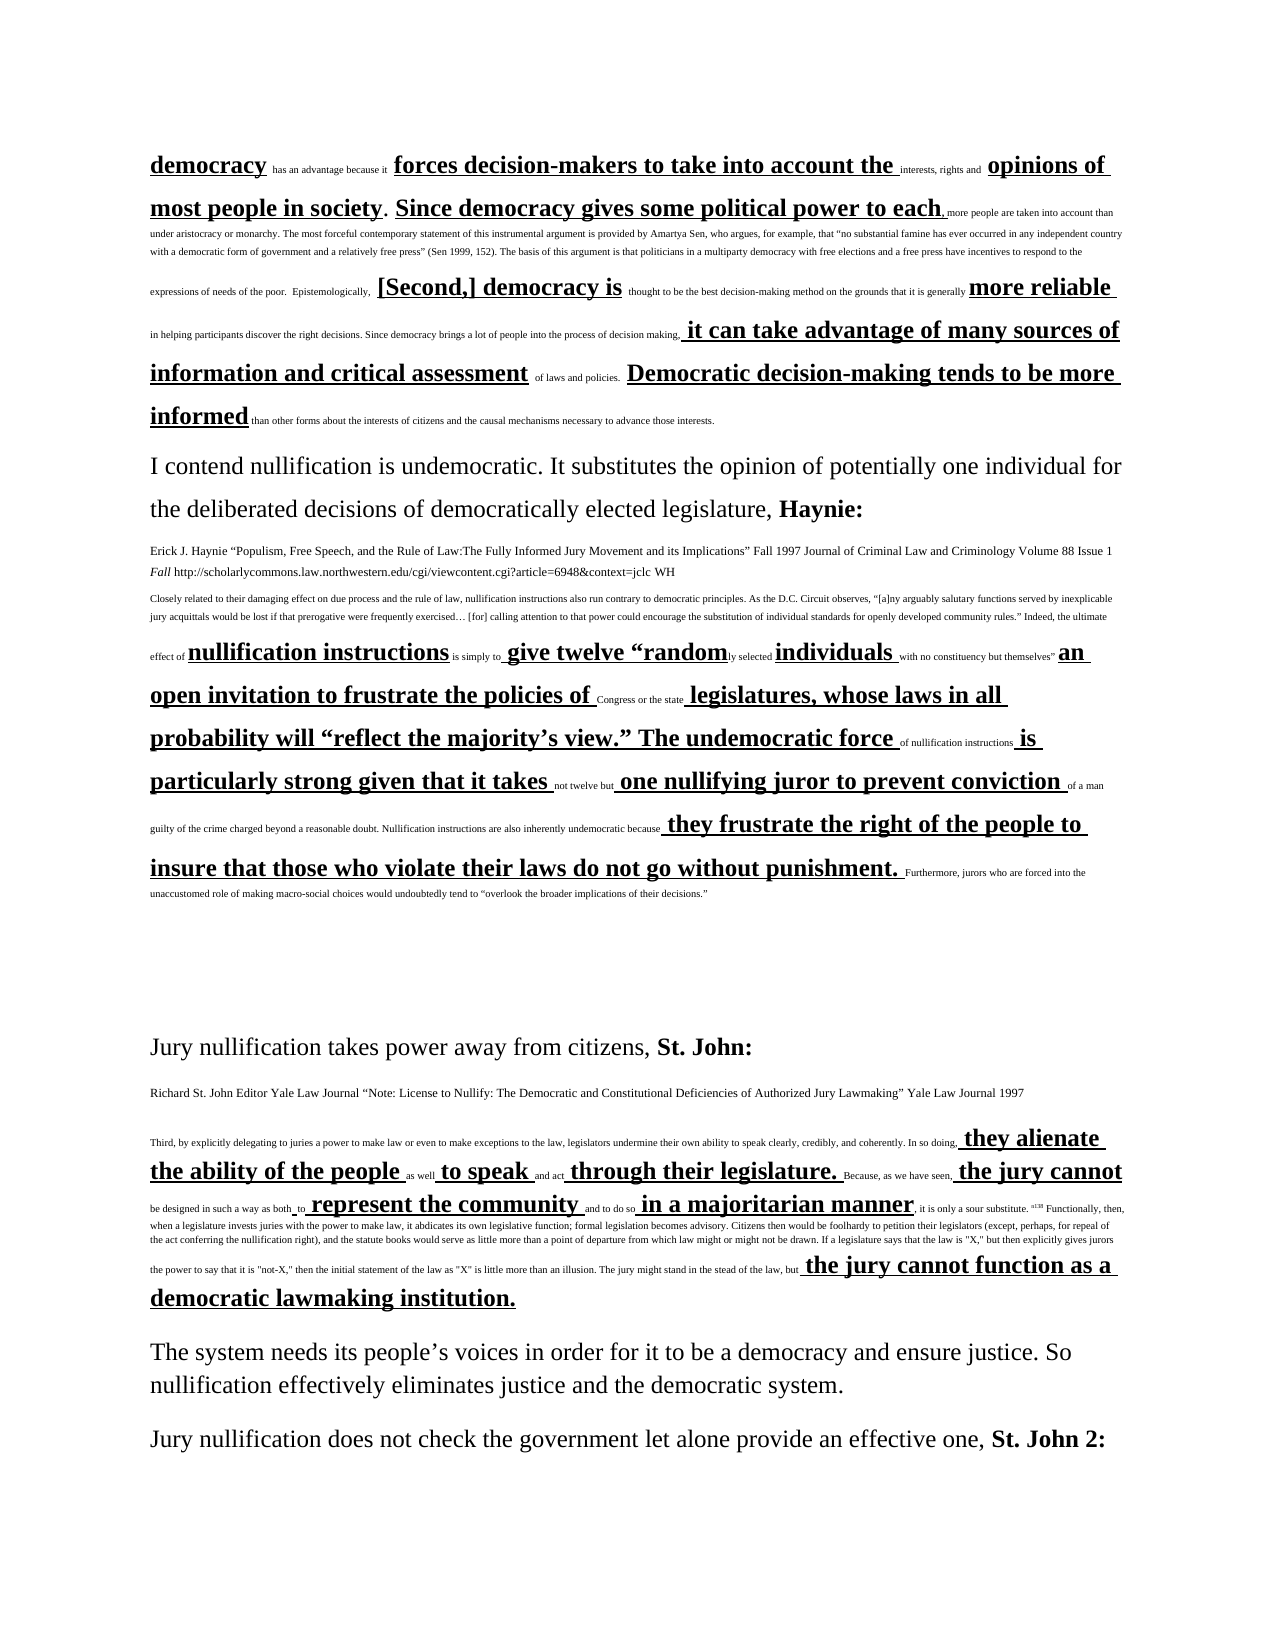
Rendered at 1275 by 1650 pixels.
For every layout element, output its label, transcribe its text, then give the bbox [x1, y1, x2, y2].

text Erick J. Haynie “Populism, Free Speech, and the Rule of Law:The Fully Informed Jury Movement and its Implications” Fall 1997 Journal of Criminal Law and Criminology Volume 88 Issue 1 Fall http://scholarlycommons.law.northwestern.edu/cgi/viewcontent.cgi?article=6948&context=jclc WH [150, 543, 1125, 579]
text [150, 150, 1125, 430]
text Third, by explicitly delegating to juries a power to make law or even to make exceptions to the law, legislators undermine their own ability to speak clearly, credibly, and coherently. In so doing, they alienate the ability of the people as well to speak and act through their legislature. Because, as we have seen, the jury cannot be designed in such a way as both to represent the community and to do so in a majoritarian manner, it is only a sour substitute. n138 Functionally, then, when a legislature invests juries with the power to make law, it abdicates its own legislative function; formal legislation becomes advisory. Citizens then would be foolhardy to petition their legislators (except, perhaps, for repeal of the act conferring the nullification right), and the statute books would serve as little more than a point of departure from which law might or might not be drawn. If a legislature says that the law is "X," but then explicitly gives jurors the power to say that it is "not-X," then the initial statement of the law as "X" is little more than an illusion. The jury might stand in the stead of the law, but the jury cannot function as a democratic lawmaking institution. [150, 1123, 1125, 1312]
text Jury nullification takes power away from citizens, St. John: [150, 1032, 1125, 1061]
text Jury nullification does not check the government let alone provide an effective one, St. John 2: [150, 1424, 1125, 1452]
text I contend nullification is undemocratic. It substitutes the opinion of potentially one individual for the deliberated decisions of democratically elected legislature, Haynie: [150, 451, 1125, 523]
text The system needs its people’s voices in order for it to be a democracy and ensure justice. So nullification effectively eliminates justice and the democratic system. [150, 1337, 1125, 1399]
text Closely related to their damaging effect on due process and the rule of law, nullification instructions also run contrary to democratic principles. As the D.C. Circuit observes, “[a]ny arguably salutary functions served by inexplicable jury acquittals would be lost if that prerogative were frequently exercised… [for] calling attention to that power could encourage the substitution of individual standards for openly developed community rules.” Indeed, the ultimate effect of nullification instructions is simply to give twelve “randomly selected individuals with no constituency but themselves” an open invitation to frustrate the policies of Congress or the state legislatures, whose laws in all probability will “reflect the majority’s view.” The undemocratic force of nullification instructions is particularly strong given that it takes not twelve but one nullifying juror to prevent conviction of a man guilty of the crime charged beyond a reasonable doubt. Nullification instructions are also inherently undemocratic because they frustrate the right of the people to insure that those who violate their laws do not go without punishment. Furthermore, jurors who are forced into the unaccustomed role of making macro-social choices would undoubtedly tend to “overlook the broader implications of their decisions.” [150, 593, 1125, 899]
text Richard St. John Editor Yale Law Journal “Note: License to Nullify: The Democratic and Constitutional Deficiencies of Authorized Jury Lawmaking” Yale Law Journal 1997 [150, 1086, 1125, 1101]
